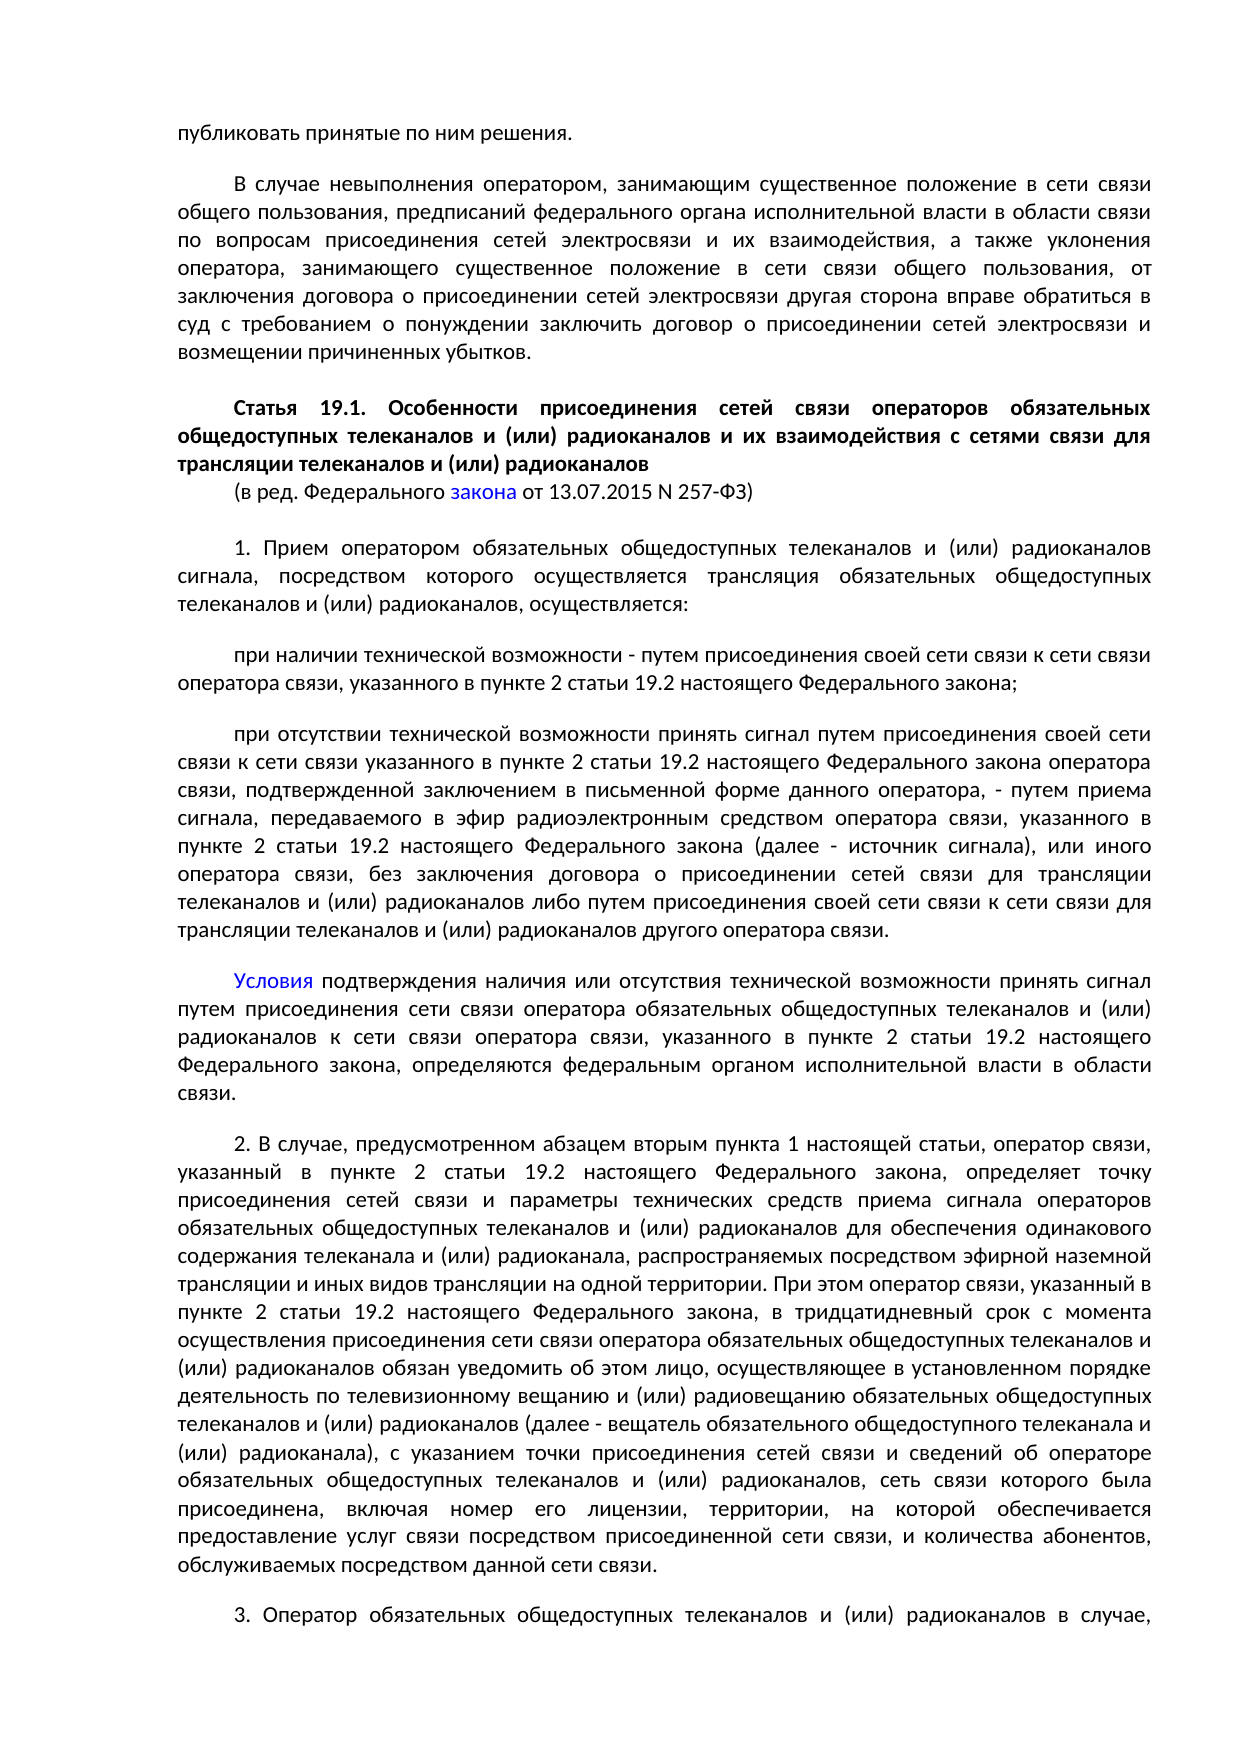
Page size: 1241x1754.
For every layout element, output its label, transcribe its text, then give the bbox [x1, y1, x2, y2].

title Статья 19.1. Особенности присоединения сетей связи операторов обязательных общедоступных телеканалов и (или) радиоканалов и их взаимодействия с сетями связи для трансляции телеканалов и (или) радиоканалов [177, 393, 1152, 477]
text 1. Прием оператором обязательных общедоступных телеканалов и (или) радиоканалов сигнала, посредством которого осуществляется трансляция обязательных общедоступных телеканалов и (или) радиоканалов, осуществляется: [177, 533, 1152, 617]
text (в ред. Федерального закона от 13.07.2015 N 257-ФЗ) [177, 477, 1152, 505]
text при отсутствии технической возможности принять сигнал путем присоединения своей сети связи к сети связи указанного в пункте 2 статьи 19.2 настоящего Федерального закона оператора связи, подтвержденной заключением в письменной форме данного оператора, - путем приема сигнала, передаваемого в эфир радиоэлектронным средством оператора связи, указанного в пункте 2 статьи 19.2 настоящего Федерального закона (далее - источник сигнала), или иного оператора связи, без заключения договора о присоединении сетей связи для трансляции телеканалов и (или) радиоканалов либо путем присоединения своей сети связи к сети связи для трансляции телеканалов и (или) радиоканалов другого оператора связи. [177, 719, 1152, 943]
text В случае невыполнения оператором, занимающим существенное положение в сети связи общего пользования, предписаний федерального органа исполнительной власти в области связи по вопросам присоединения сетей электросвязи и их взаимодействия, а также уклонения оператора, занимающего существенное положение в сети связи общего пользования, от заключения договора о присоединении сетей электросвязи другая сторона вправе обратиться в суд с требованием о понуждении заключить договор о присоединении сетей электросвязи и возмещении причиненных убытков. [177, 169, 1152, 365]
text при наличии технической возможности - путем присоединения своей сети связи к сети связи оператора связи, указанного в пункте 2 статьи 19.2 настоящего Федерального закона; [177, 640, 1152, 696]
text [177, 118, 1152, 146]
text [177, 1601, 1152, 1629]
text 2. В случае, предусмотренном абзацем вторым пункта 1 настоящей статьи, оператор связи, указанный в пункте 2 статьи 19.2 настоящего Федерального закона, определяет точку присоединения сетей связи и параметры технических средств приема сигнала операторов обязательных общедоступных телеканалов и (или) радиоканалов для обеспечения одинакового содержания телеканала и (или) радиоканала, распространяемых посредством эфирной наземной трансляции и иных видов трансляции на одной территории. При этом оператор связи, указанный в пункте 2 статьи 19.2 настоящего Федерального закона, в тридцатидневный срок с момента осуществления присоединения сети связи оператора обязательных общедоступных телеканалов и (или) радиоканалов обязан уведомить об этом лицо, осуществляющее в установленном порядке деятельность по телевизионному вещанию и (или) радиовещанию обязательных общедоступных телеканалов и (или) радиоканалов (далее - вещатель обязательного общедоступного телеканала и (или) радиоканала), с указанием точки присоединения сетей связи и сведений об операторе обязательных общедоступных телеканалов и (или) радиоканалов, сеть связи которого была присоединена, включая номер его лицензии, территории, на которой обеспечивается предоставление услуг связи посредством присоединенной сети связи, и количества абонентов, обслуживаемых посредством данной сети связи. [177, 1129, 1152, 1578]
text Условия подтверждения наличия или отсутствия технической возможности принять сигнал путем присоединения сети связи оператора обязательных общедоступных телеканалов и (или) радиоканалов к сети связи оператора связи, указанного в пункте 2 статьи 19.2 настоящего Федерального закона, определяются федеральным органом исполнительной власти в области связи. [177, 966, 1152, 1106]
